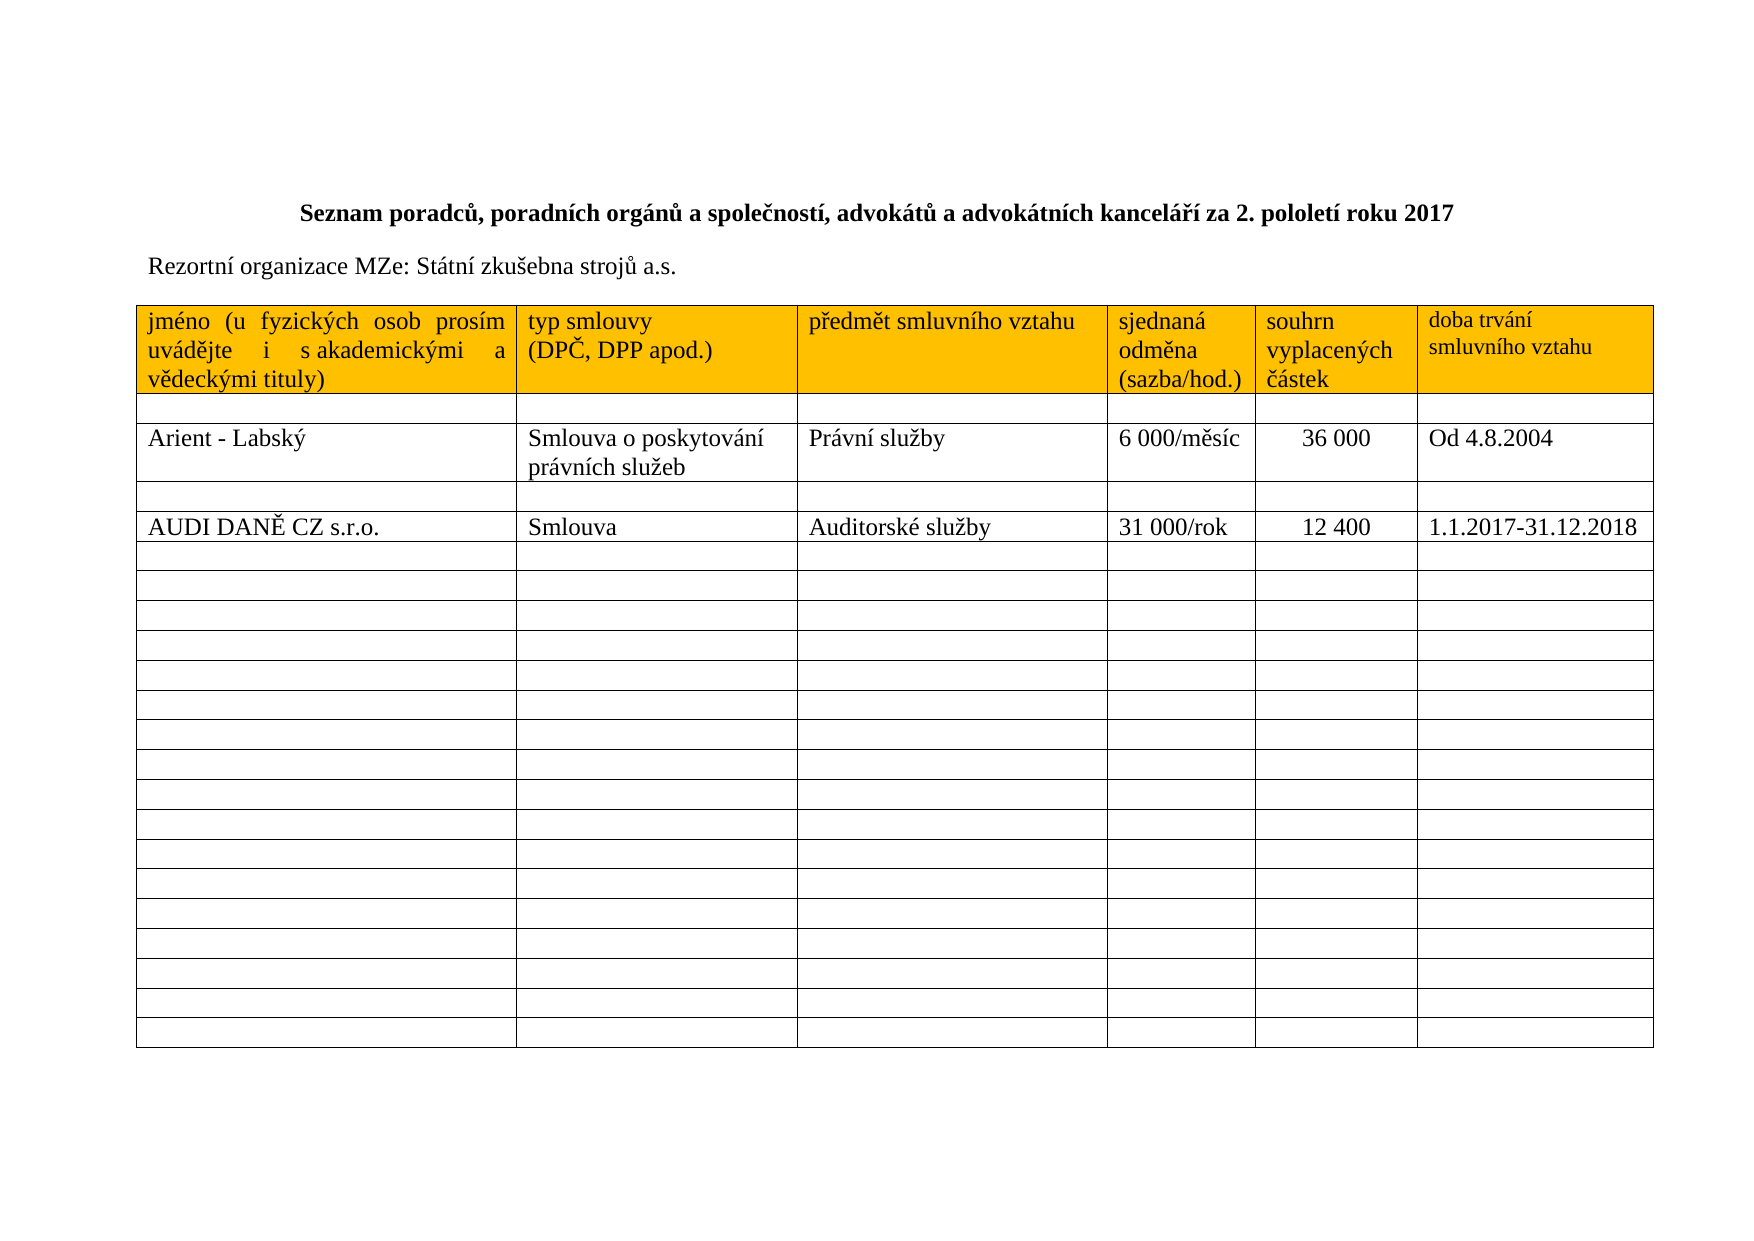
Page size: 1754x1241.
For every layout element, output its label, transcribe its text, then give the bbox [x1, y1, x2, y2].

table_cell [1108, 840, 1255, 868]
table_cell [517, 571, 797, 600]
table_cell [517, 394, 797, 422]
table_cell [517, 601, 797, 630]
table_cell [1418, 691, 1653, 719]
table_cell [1256, 661, 1417, 689]
table_cell [137, 661, 516, 689]
table_cell [1256, 542, 1417, 570]
table_cell [798, 780, 1107, 809]
table_cell [1108, 1018, 1255, 1047]
table_cell [1418, 482, 1653, 511]
table_cell [517, 1018, 797, 1047]
table_cell [1256, 720, 1417, 749]
table_cell [1256, 869, 1417, 898]
table_cell [517, 869, 797, 898]
table_cell Právní služby [798, 424, 1107, 481]
table_cell [1256, 750, 1417, 779]
table_cell Auditorské služby [798, 512, 1107, 541]
table_header sjednaná odměna (sazba/hod.) [1108, 306, 1255, 393]
text Rezortní organizace MZe: Státní zkušebna strojů a.s. [148, 251, 1606, 280]
table_cell [1108, 542, 1255, 570]
table_cell [517, 810, 797, 838]
table_cell [1418, 810, 1653, 838]
table_cell [137, 571, 516, 600]
table_cell [798, 394, 1107, 422]
table_header předmět smluvního vztahu [798, 306, 1107, 393]
table_cell [1418, 869, 1653, 898]
table_cell [1108, 720, 1255, 749]
table_cell [1418, 720, 1653, 749]
table_cell [1256, 929, 1417, 958]
table_cell [798, 661, 1107, 689]
table_cell [798, 899, 1107, 928]
table_cell [798, 691, 1107, 719]
table_cell Smlouva [517, 512, 797, 541]
table_cell Smlouva o poskytování právních služeb [517, 424, 797, 481]
table_cell [517, 989, 797, 1017]
table_cell [798, 542, 1107, 570]
table_header souhrn vyplacených částek [1256, 306, 1417, 393]
table_cell [798, 720, 1107, 749]
table_cell [517, 840, 797, 868]
table_cell Arient - Labský [137, 424, 516, 481]
table_cell [1108, 691, 1255, 719]
table_cell [1256, 780, 1417, 809]
table_cell [1108, 601, 1255, 630]
table_cell [1418, 661, 1653, 689]
table_cell [1108, 482, 1255, 511]
table_cell [1256, 691, 1417, 719]
table_cell [1256, 601, 1417, 630]
table_cell [1108, 869, 1255, 898]
table_cell [1418, 394, 1653, 422]
table_cell [1256, 631, 1417, 660]
table_cell [137, 989, 516, 1017]
table_cell [1108, 394, 1255, 422]
table_cell [798, 840, 1107, 868]
table_cell [798, 959, 1107, 987]
table_cell [517, 542, 797, 570]
table_cell [798, 482, 1107, 511]
table_cell [137, 1018, 516, 1047]
table_cell [137, 899, 516, 928]
table_cell [1108, 571, 1255, 600]
table_cell [517, 661, 797, 689]
table_cell [1108, 661, 1255, 689]
table_cell [1418, 631, 1653, 660]
table_cell [1108, 899, 1255, 928]
table_cell [517, 631, 797, 660]
table_cell [517, 959, 797, 987]
text Seznam poradců, poradních orgánů a společností, advokátů a advokátních kanceláří za 2. pololetí roku 2017 [148, 198, 1606, 226]
table_cell [1418, 989, 1653, 1017]
table_cell [1108, 929, 1255, 958]
table_cell [517, 780, 797, 809]
table_cell [137, 750, 516, 779]
table_cell [137, 394, 516, 422]
table_cell [1418, 542, 1653, 570]
table_cell 12 400 [1256, 512, 1417, 541]
table_cell [798, 989, 1107, 1017]
table_cell [1108, 989, 1255, 1017]
table_cell [798, 810, 1107, 838]
table_cell [1256, 989, 1417, 1017]
table_cell [137, 601, 516, 630]
table_cell AUDI DANĚ CZ s.r.o. [137, 512, 516, 541]
table_cell [1418, 840, 1653, 868]
table_cell [1108, 780, 1255, 809]
table_cell [798, 750, 1107, 779]
table_header typ smlouvy (DPČ, DPP apod.) [517, 306, 797, 393]
table_cell [137, 482, 516, 511]
table_cell [1256, 1018, 1417, 1047]
table_cell [1256, 899, 1417, 928]
table_cell [1418, 750, 1653, 779]
table_header jméno (u fyzických osob prosím uvádějte i s akademickými a vědeckými tituly) [137, 306, 516, 393]
table_cell [1256, 810, 1417, 838]
table_cell [1256, 571, 1417, 600]
table_cell [137, 869, 516, 898]
table_cell [137, 810, 516, 838]
table_cell 36 000 [1256, 424, 1417, 481]
table_cell [517, 929, 797, 958]
table_cell [1418, 929, 1653, 958]
table_cell [137, 840, 516, 868]
table_cell [137, 929, 516, 958]
table_cell [798, 631, 1107, 660]
table_cell [137, 720, 516, 749]
table_header doba trvání smluvního vztahu [1418, 306, 1653, 393]
table_cell [517, 750, 797, 779]
table_cell [798, 601, 1107, 630]
table_cell 1.1.2017-31.12.2018 [1418, 512, 1653, 541]
table_cell [517, 720, 797, 749]
table_cell [137, 691, 516, 719]
table_cell [517, 691, 797, 719]
table_cell Od 4.8.2004 [1418, 424, 1653, 481]
table_cell [1108, 631, 1255, 660]
table_cell [798, 869, 1107, 898]
table_cell 31 000/rok [1108, 512, 1255, 541]
table_cell [137, 542, 516, 570]
table_cell [137, 959, 516, 987]
table_cell [1256, 394, 1417, 422]
table_cell [1418, 899, 1653, 928]
table_cell [137, 631, 516, 660]
table_cell [1256, 482, 1417, 511]
table_cell [1256, 840, 1417, 868]
table_cell [1108, 810, 1255, 838]
table_cell [517, 899, 797, 928]
table_cell [1418, 959, 1653, 987]
table_cell 6 000/měsíc [1108, 424, 1255, 481]
table_cell [1418, 571, 1653, 600]
table_cell [517, 482, 797, 511]
table_cell [137, 780, 516, 809]
table_cell [798, 571, 1107, 600]
table_cell [1108, 959, 1255, 987]
table_cell [1418, 780, 1653, 809]
table_cell [1418, 601, 1653, 630]
table_cell [1256, 959, 1417, 987]
table_cell [798, 1018, 1107, 1047]
table_cell [1108, 750, 1255, 779]
table_cell [798, 929, 1107, 958]
table_cell [1418, 1018, 1653, 1047]
